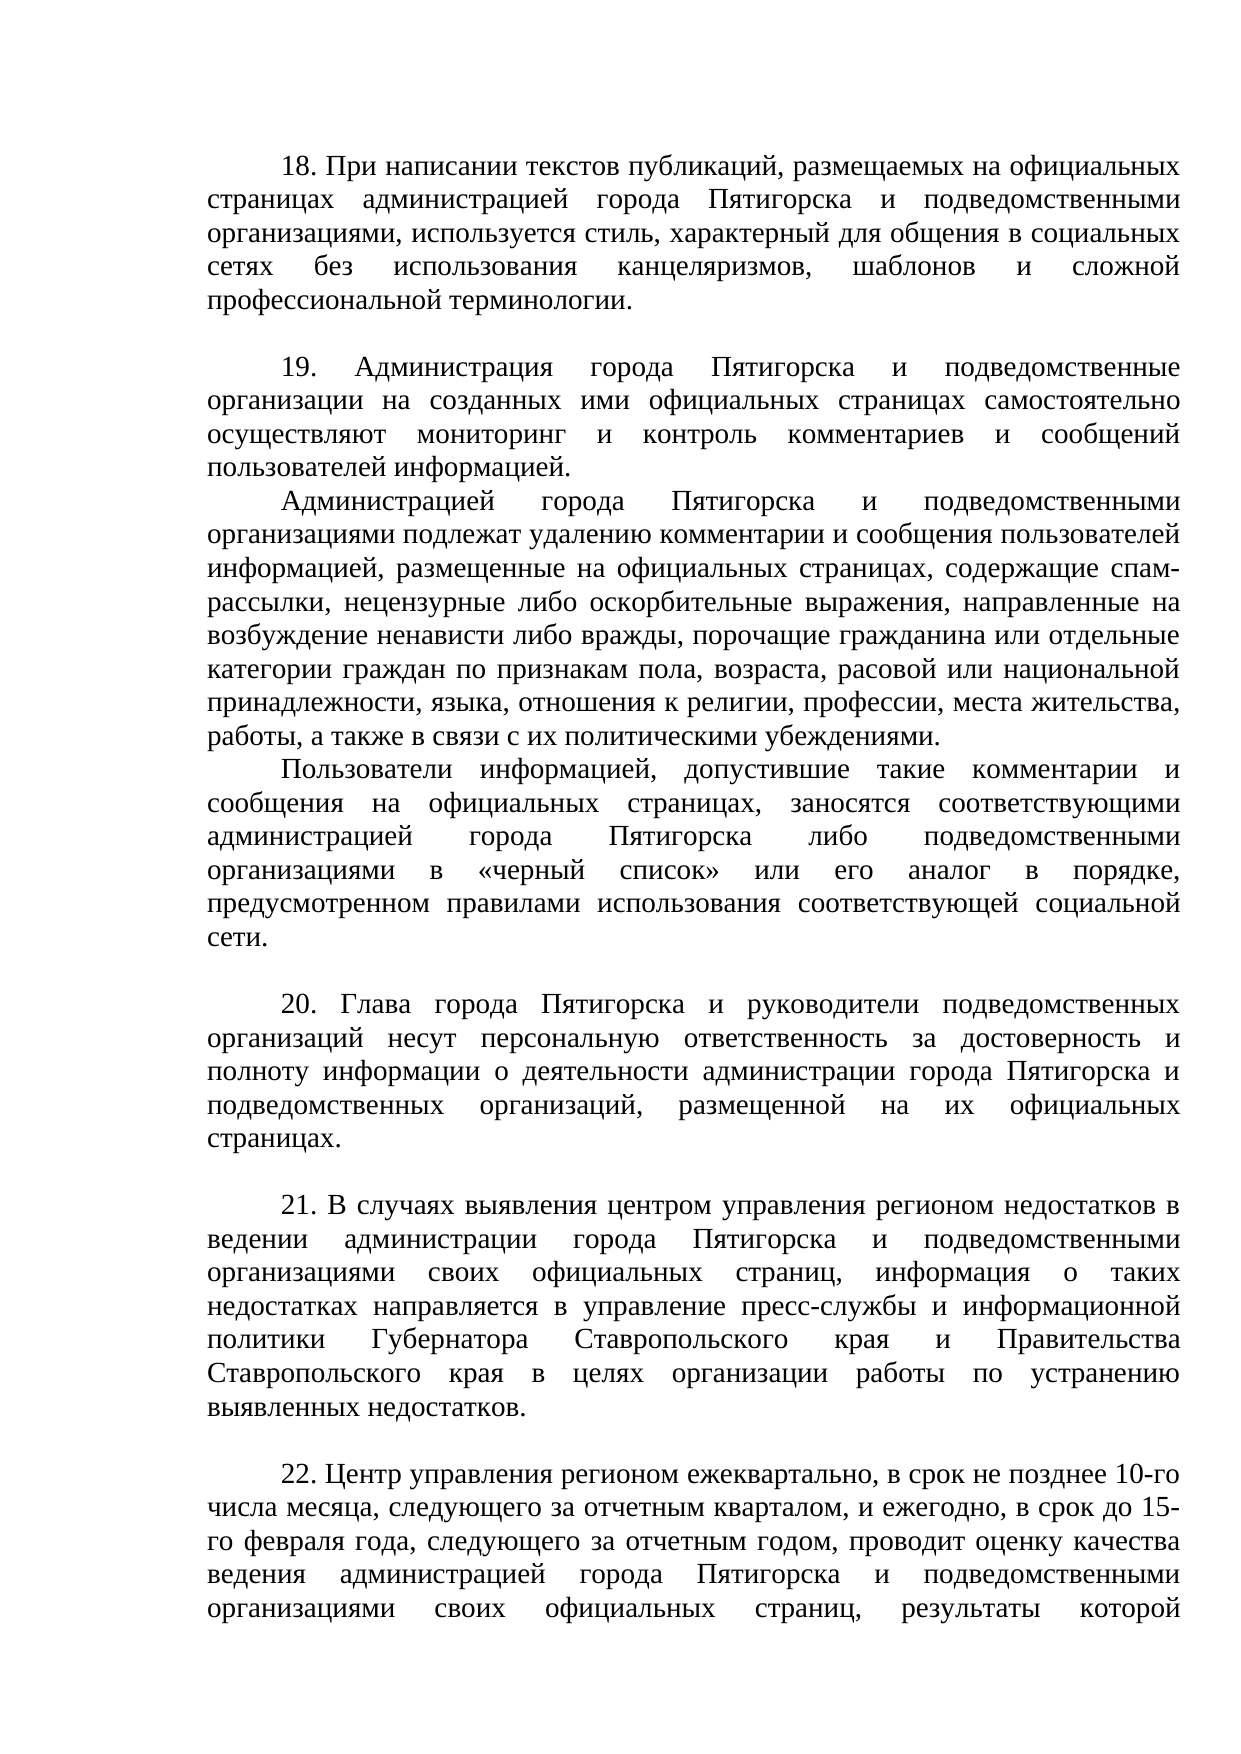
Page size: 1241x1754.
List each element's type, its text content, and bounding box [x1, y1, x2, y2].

text Пользователи информацией, допустившие такие комментарии и сообщения на официальных страницах, заносятся соответствующими администрацией города Пятигорска либо подведомственными организациями в «черный список» или его аналог в порядке, предусмотренном правилами использования соответствующей социальной сети. [207, 751, 1181, 953]
text 18. При написании текстов публикаций, размещаемых на официальных страницах администрацией города Пятигорска и подведомственными организациями, используется стиль, характерный для общения в социальных сетях без использования канцеляризмов, шаблонов и сложной профессиональной терминологии. [207, 148, 1181, 315]
text 19. Администрация города Пятигорска и подведомственные организации на созданных ими официальных страницах самостоятельно осуществляют мониторинг и контроль комментариев и сообщений пользователей информацией. [207, 349, 1181, 483]
text Администрацией города Пятигорска и подведомственными организациями подлежат удалению комментарии и сообщения пользователей информацией, размещенные на официальных страницах, содержащие спам-рассылки, нецензурные либо оскорбительные выражения, направленные на возбуждение ненависти либо вражды, порочащие гражданина или отдельные категории граждан по признакам пола, возраста, расовой или национальной принадлежности, языка, отношения к религии, профессии, места жительства, работы, а также в связи с их политическими убеждениями. [207, 483, 1181, 751]
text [207, 1456, 1181, 1623]
text 21. В случаях выявления центром управления регионом недостатков в ведении администрации города Пятигорска и подведомственными организациями своих официальных страниц, информация о таких недостатках направляется в управление пресс-службы и информационной политики Губернатора Ставропольского края и Правительства Ставропольского края в целях организации работы по устранению выявленных недостатков. [207, 1187, 1181, 1422]
text 20. Глава города Пятигорска и руководители подведомственных организаций несут персональную ответственность за достоверность и полноту информации о деятельности администрации города Пятигорска и подведомственных организаций, размещенной на их официальных страницах. [207, 986, 1181, 1154]
